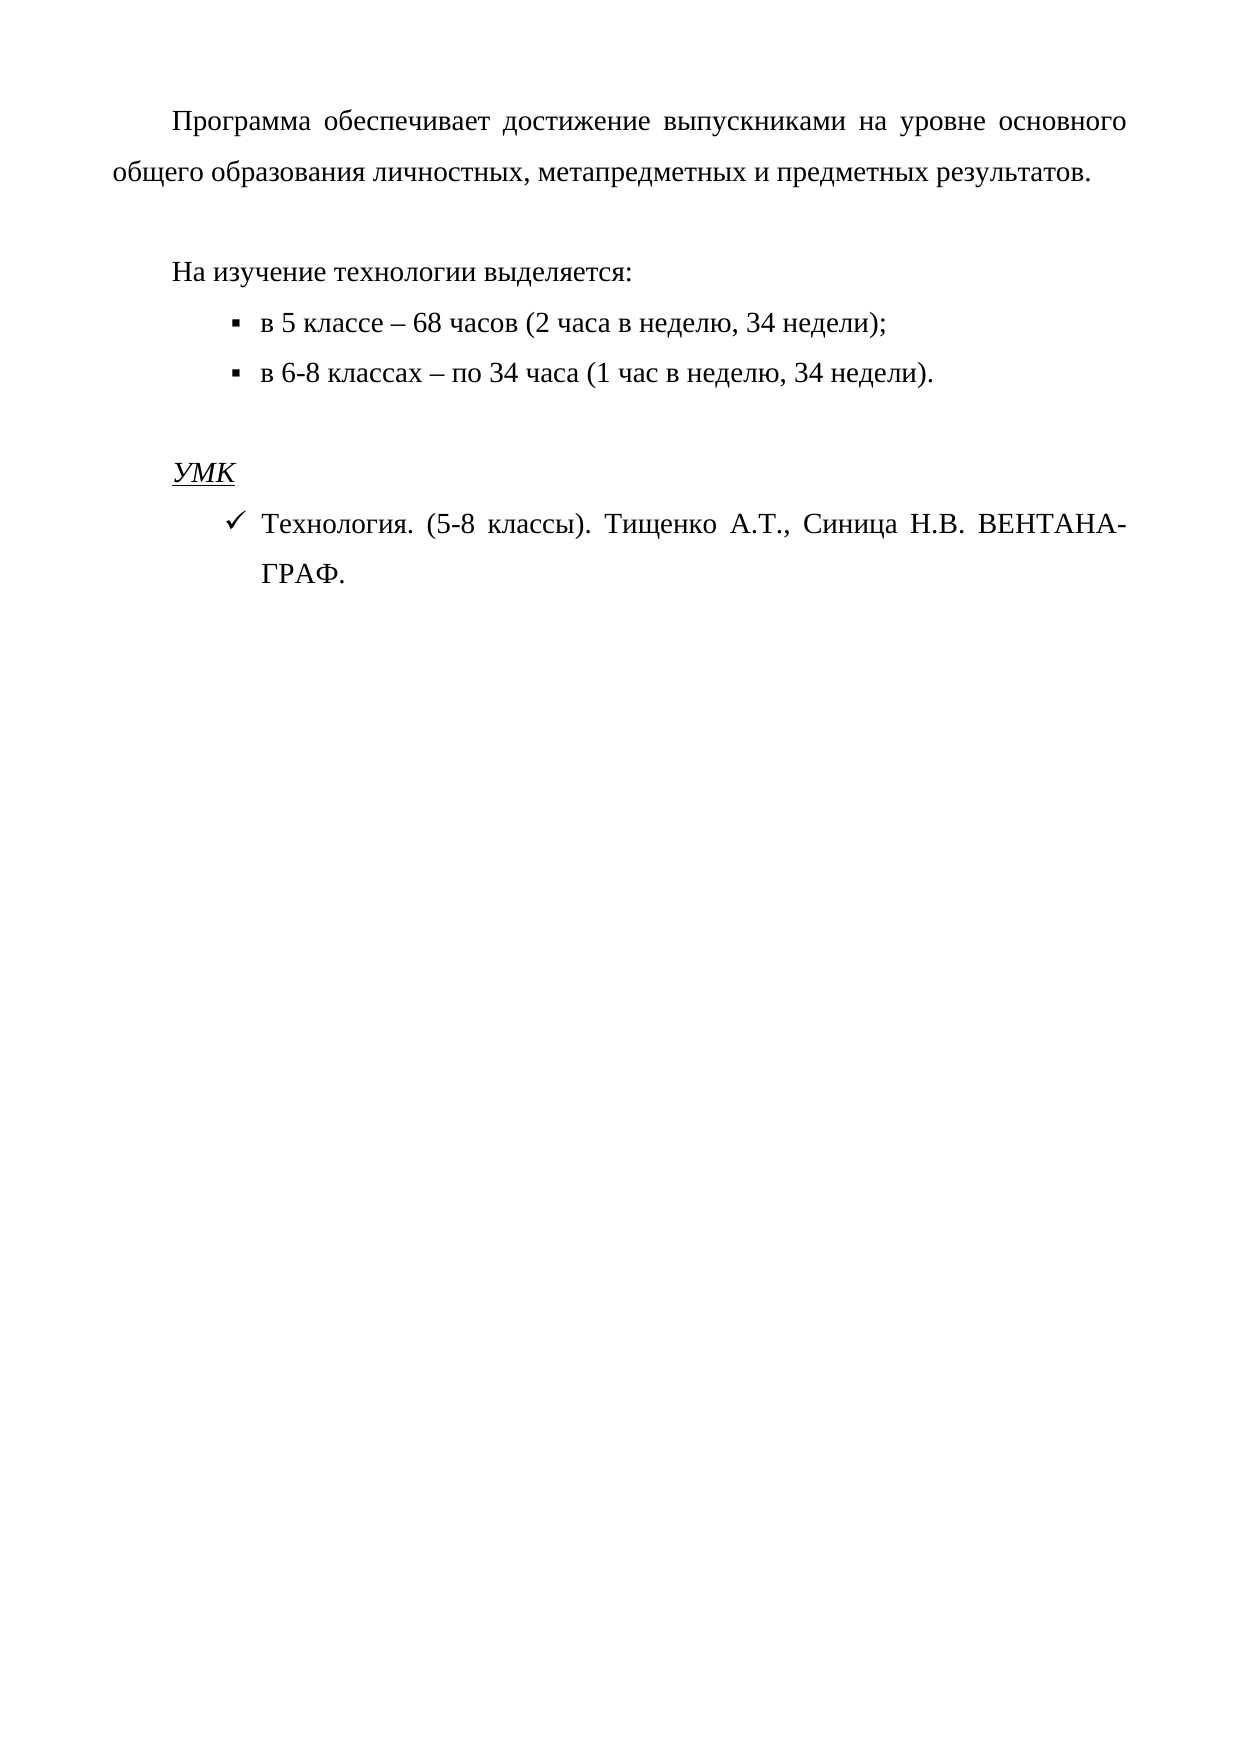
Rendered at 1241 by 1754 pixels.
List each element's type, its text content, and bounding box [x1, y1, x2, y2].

text Программа обеспечивает достижение выпускниками на уровне основного общего образования личностных, метапредметных и предметных результатов. [112, 103, 1128, 187]
list в 5 классе – 68 часов (2 часа в неделю, 34 недели); [231, 305, 1128, 338]
text УМК [112, 456, 1128, 489]
text На изучение технологии выделяется: [112, 254, 1128, 288]
list в 6-8 классах – по 34 часа (1 час в неделю, 34 недели). [231, 355, 1128, 388]
list Технология. (5-8 классы). Тищенко А.Т., Синица Н.В. ВЕНТАНА-ГРАФ. [224, 506, 1128, 590]
